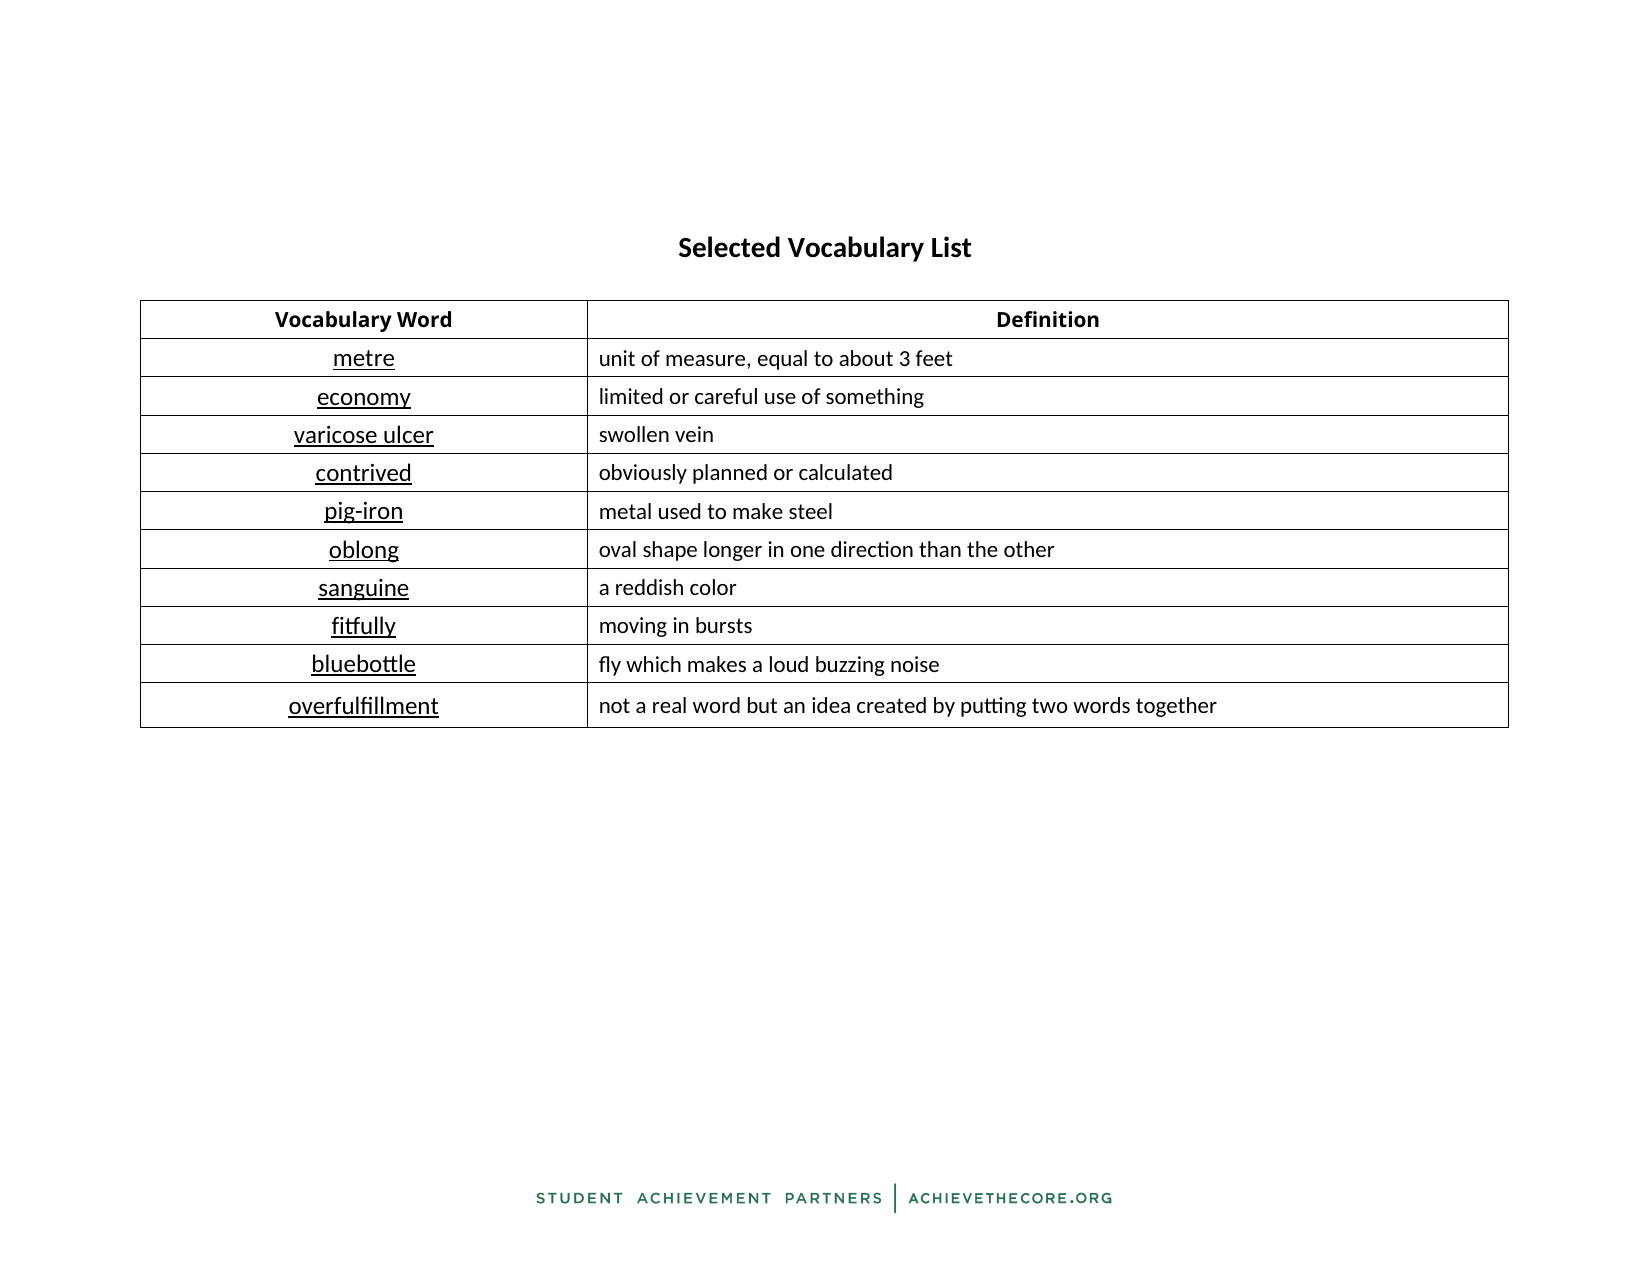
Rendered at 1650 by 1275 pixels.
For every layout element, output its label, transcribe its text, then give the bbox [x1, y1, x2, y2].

table_cell fly which makes a loud buzzing noise [588, 645, 1508, 682]
table_cell a reddish color [588, 569, 1508, 606]
picture [523, 1179, 1124, 1214]
table_cell overfulfillment [141, 683, 587, 727]
table_cell moving in bursts [588, 607, 1508, 644]
table_cell unit of measure, equal to about 3 feet [588, 339, 1508, 376]
table_cell varicose ulcer [141, 416, 587, 453]
table_cell metre [141, 339, 587, 376]
table_cell obviously planned or calculated [588, 454, 1508, 491]
table_cell oval shape longer in one direction than the other [588, 530, 1508, 568]
table_cell bluebottle [141, 645, 587, 682]
table_cell oblong [141, 530, 587, 568]
table_cell pig-iron [141, 492, 587, 529]
table_cell limited or careful use of something [588, 377, 1508, 415]
table_cell economy [141, 377, 587, 415]
table_header Definition [588, 301, 1508, 338]
text Selected Vocabulary List [139, 229, 1510, 264]
table_cell fitfully [141, 607, 587, 644]
table_cell not a real word but an idea created by putting two words together [588, 683, 1508, 727]
table_cell sanguine [141, 569, 587, 606]
table_header Vocabulary Word [141, 301, 587, 338]
table_cell metal used to make steel [588, 492, 1508, 529]
table_cell contrived [141, 454, 587, 491]
table_cell swollen vein [588, 416, 1508, 453]
